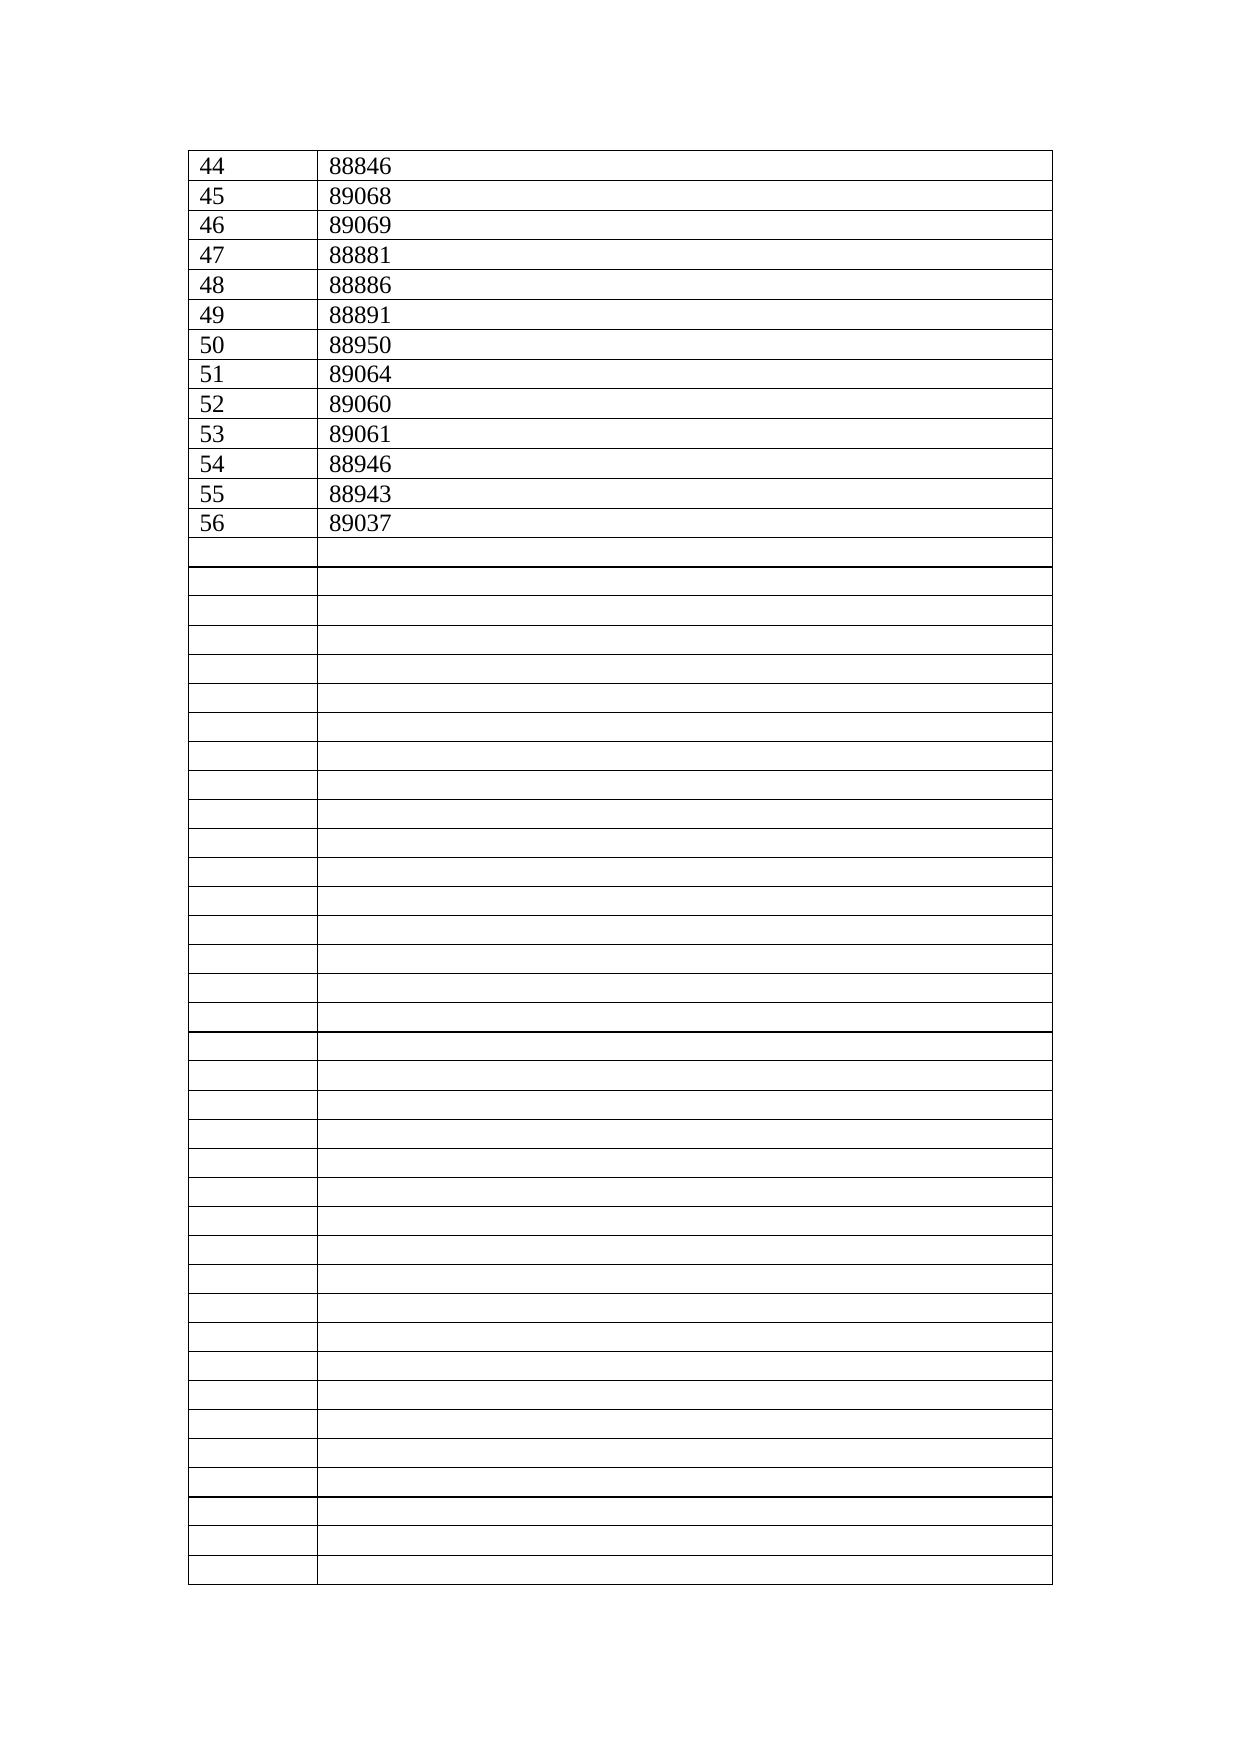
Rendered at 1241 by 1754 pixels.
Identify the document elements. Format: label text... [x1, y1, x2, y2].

table_cell 88946 [318, 449, 1052, 478]
table_cell [318, 655, 1052, 683]
table_cell [189, 1323, 317, 1351]
table_cell 52 [189, 389, 317, 418]
table_cell [318, 1003, 1052, 1031]
table_cell 45 [189, 181, 317, 209]
table_cell 54 [189, 449, 317, 478]
table_cell 88943 [318, 479, 1052, 507]
table_cell [318, 1091, 1052, 1118]
table_cell [318, 974, 1052, 1002]
table_cell [189, 1498, 317, 1525]
table_cell 49 [189, 300, 317, 329]
table_cell [189, 655, 317, 683]
table_cell [189, 887, 317, 915]
table_cell 88891 [318, 300, 1052, 329]
table_cell [318, 1498, 1052, 1525]
table_cell [318, 1556, 1052, 1583]
table_cell 53 [189, 419, 317, 448]
table_cell 89064 [318, 360, 1052, 388]
table_cell [318, 568, 1052, 595]
table_cell [189, 1294, 317, 1322]
table_cell [318, 1352, 1052, 1380]
table_cell [189, 1091, 317, 1118]
table_cell [318, 1410, 1052, 1438]
table_cell [318, 1468, 1052, 1496]
table_cell [189, 684, 317, 712]
table_cell [318, 596, 1052, 624]
table_cell 50 [189, 330, 317, 358]
table_cell [318, 1236, 1052, 1264]
table_cell [189, 916, 317, 944]
table_cell [318, 1178, 1052, 1206]
table_cell [318, 713, 1052, 741]
table_cell [318, 771, 1052, 799]
table_cell [318, 1033, 1052, 1060]
table_cell [318, 1381, 1052, 1409]
table_cell [189, 1061, 317, 1089]
table_cell [318, 858, 1052, 886]
table_cell 51 [189, 360, 317, 388]
table_cell [318, 1265, 1052, 1293]
table_cell [189, 1265, 317, 1293]
table_cell [318, 684, 1052, 712]
table_cell 88881 [318, 240, 1052, 269]
table_cell [189, 1236, 317, 1264]
table_cell 55 [189, 479, 317, 507]
table_cell 47 [189, 240, 317, 269]
table_cell [189, 1381, 317, 1409]
table_cell [189, 1149, 317, 1177]
table_cell 56 [189, 509, 317, 537]
table_cell [189, 945, 317, 973]
table_cell [318, 1207, 1052, 1235]
table_cell [318, 626, 1052, 653]
table_cell [189, 1439, 317, 1467]
table_cell [189, 829, 317, 857]
table_cell [189, 626, 317, 653]
table_cell 88950 [318, 330, 1052, 358]
table_cell [318, 1120, 1052, 1148]
table_cell [189, 1410, 317, 1438]
table_cell [189, 568, 317, 595]
table_cell [189, 800, 317, 828]
table_cell [189, 742, 317, 770]
table_cell [189, 858, 317, 886]
table_cell [318, 1149, 1052, 1177]
table_cell [189, 1120, 317, 1148]
table_cell [318, 945, 1052, 973]
table_cell [318, 1061, 1052, 1089]
table_cell 89069 [318, 211, 1052, 239]
table_cell [318, 1439, 1052, 1467]
table_cell 88886 [318, 270, 1052, 299]
table_cell 88846 [318, 151, 1052, 180]
table_cell [318, 887, 1052, 915]
table_cell 89060 [318, 389, 1052, 418]
table_cell 89037 [318, 509, 1052, 537]
table_cell [189, 771, 317, 799]
table_cell [318, 1323, 1052, 1351]
table_cell [318, 538, 1052, 566]
table_cell [318, 742, 1052, 770]
table_cell [318, 1294, 1052, 1322]
table_cell [189, 1526, 317, 1554]
table_cell [318, 1526, 1052, 1554]
table_cell [189, 538, 317, 566]
table_cell [318, 800, 1052, 828]
table_cell [318, 829, 1052, 857]
table_cell 46 [189, 211, 317, 239]
table_cell [189, 1178, 317, 1206]
table_cell [189, 1207, 317, 1235]
table_cell 89068 [318, 181, 1052, 209]
table_cell 89061 [318, 419, 1052, 448]
table_cell [318, 916, 1052, 944]
table_cell [189, 1468, 317, 1496]
table_cell [189, 1556, 317, 1583]
table_cell [189, 1352, 317, 1380]
table_cell [189, 1003, 317, 1031]
table_cell 48 [189, 270, 317, 299]
table_cell 44 [189, 151, 317, 180]
table_cell [189, 596, 317, 624]
table_cell [189, 1033, 317, 1060]
table_cell [189, 713, 317, 741]
table_cell [189, 974, 317, 1002]
